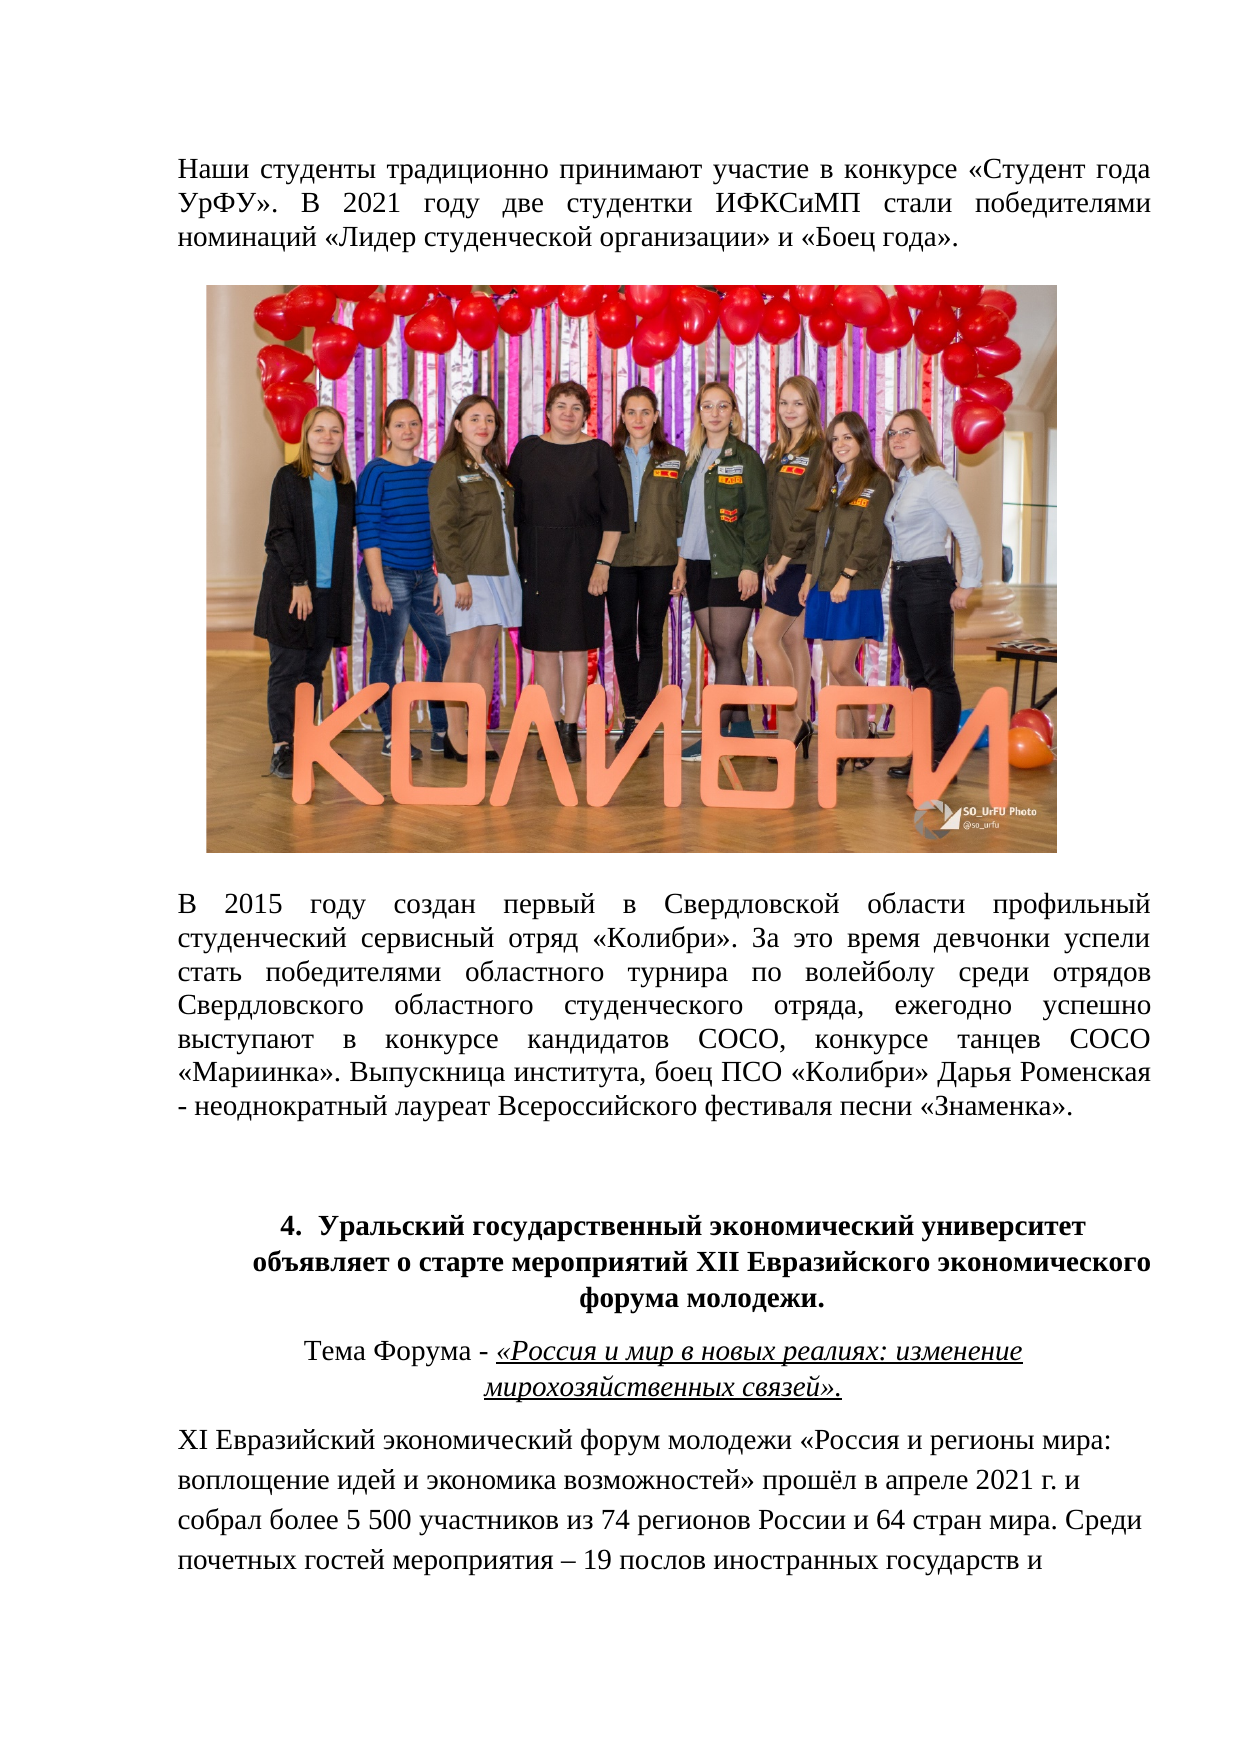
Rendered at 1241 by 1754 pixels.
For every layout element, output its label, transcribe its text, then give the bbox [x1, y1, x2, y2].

text Наши студенты традиционно принимают участие в конкурсе «Студент года УрФУ». В 2021 году две студентки ИФКСиМП стали победителями номинаций «Лидер студенческой организации» и «Боец года». [177, 152, 1152, 252]
picture [206, 285, 1057, 853]
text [177, 1422, 1152, 1576]
text В 2015 году создан первый в Свердловской области профильный студенческий сервисный отряд «Колибри». За это время девчонки успели стать победителями областного турнира по волейболу среди отрядов Свердловского областного студенческого отряда, ежегодно успешно выступают в конкурсе кандидатов СОСО, конкурсе танцев СОСО «Мариинка». Выпускница института, боец ПСО «Колибри» Дарья Роменская - неоднократный лауреат Всероссийского фестиваля песни «Знаменка». [177, 887, 1152, 1121]
list Уральский государственный экономический университет объявляет о старте мероприятий XII Евразийского экономического форума молодежи. [215, 1208, 1152, 1313]
text Тема Форума - «Россия и мир в новых реалиях: изменение мирохозяйственных связей». [177, 1333, 1152, 1402]
